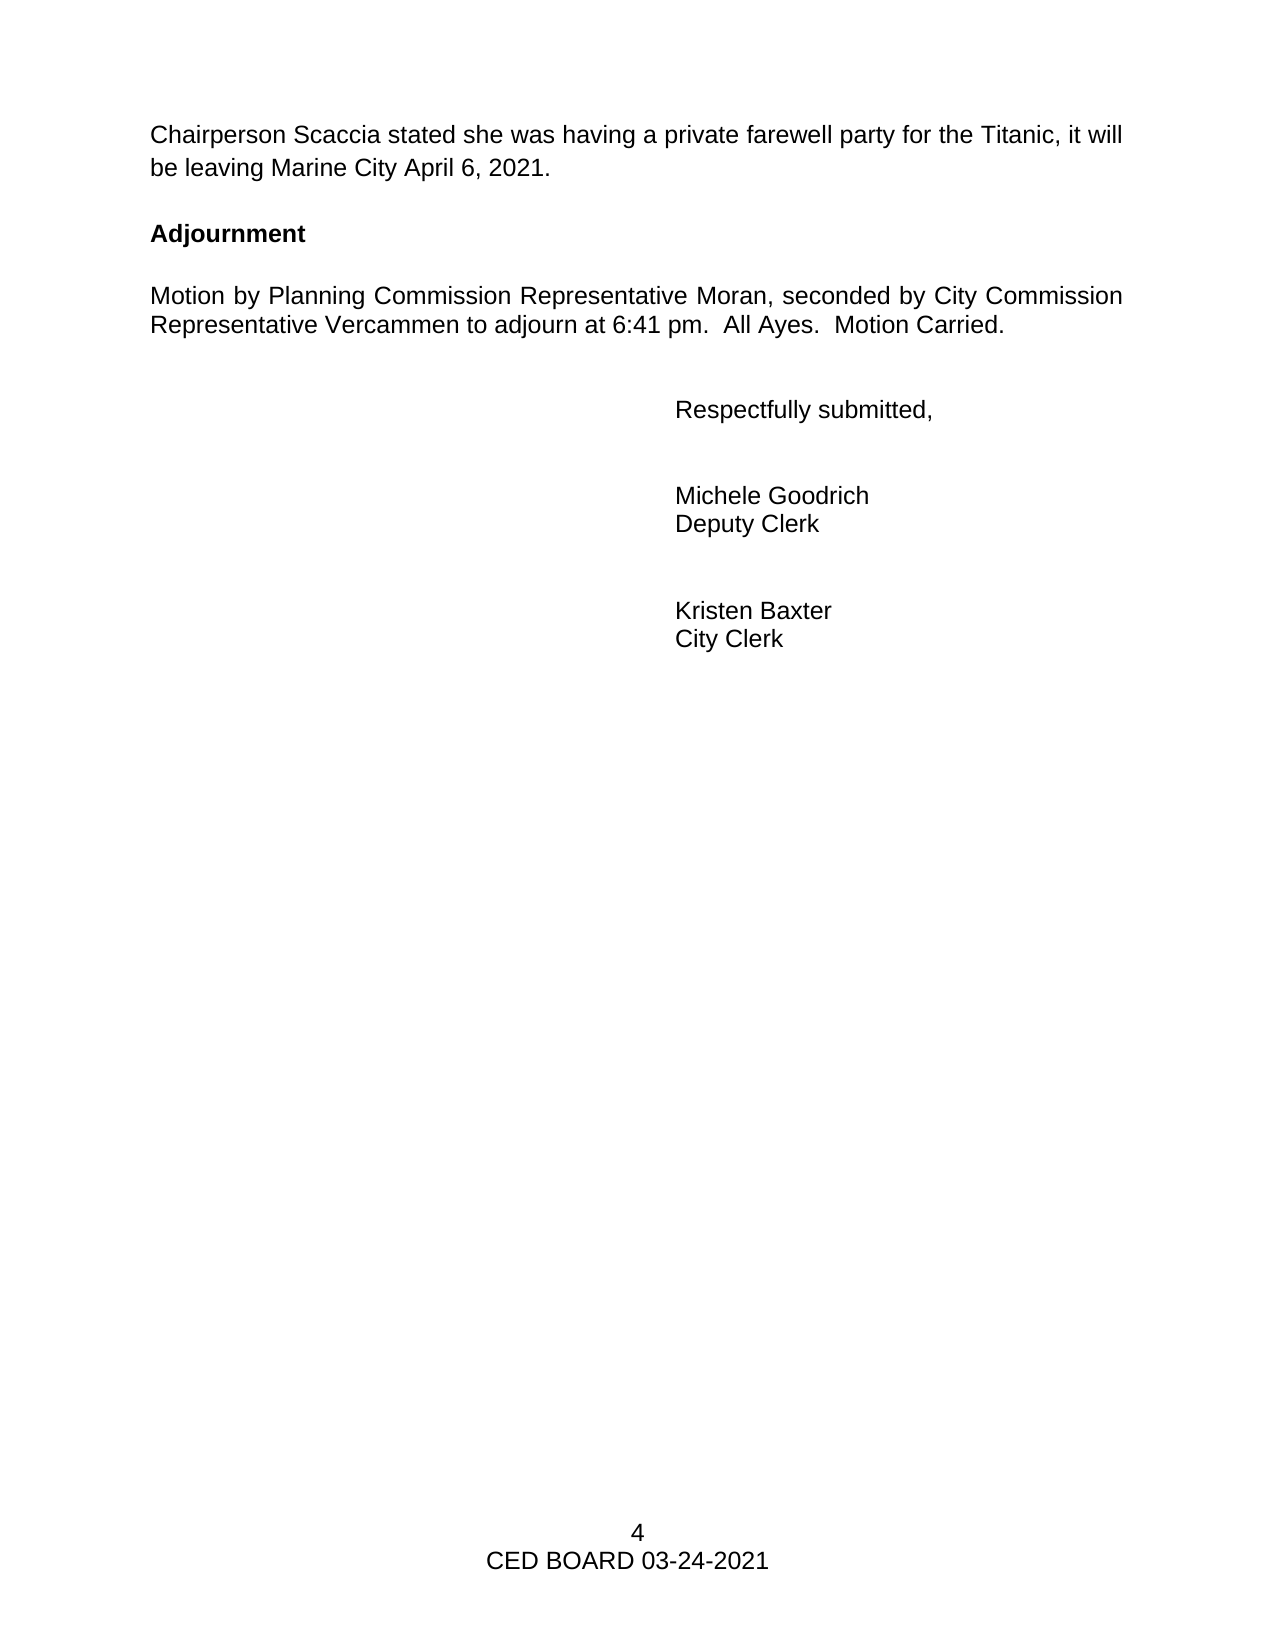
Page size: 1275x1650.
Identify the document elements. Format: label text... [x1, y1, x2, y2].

text Chairperson Scaccia stated she was having a private farewell party for the Titanic, it will be leaving Marine City April 6, 2021. [150, 120, 1125, 182]
text Kristen Baxter [600, 596, 1125, 624]
text Respectfully submitted, [600, 395, 1125, 424]
text City Clerk [150, 624, 1125, 653]
text Michele Goodrich [600, 481, 1125, 509]
text Motion by Planning Commission Representative Moran, seconded by City Commission Representative Vercammen to adjourn at 6:41 pm. All Ayes. Motion Carried. [150, 281, 1125, 338]
text Adjournment [150, 219, 1125, 248]
text Deputy Clerk [600, 509, 1125, 538]
